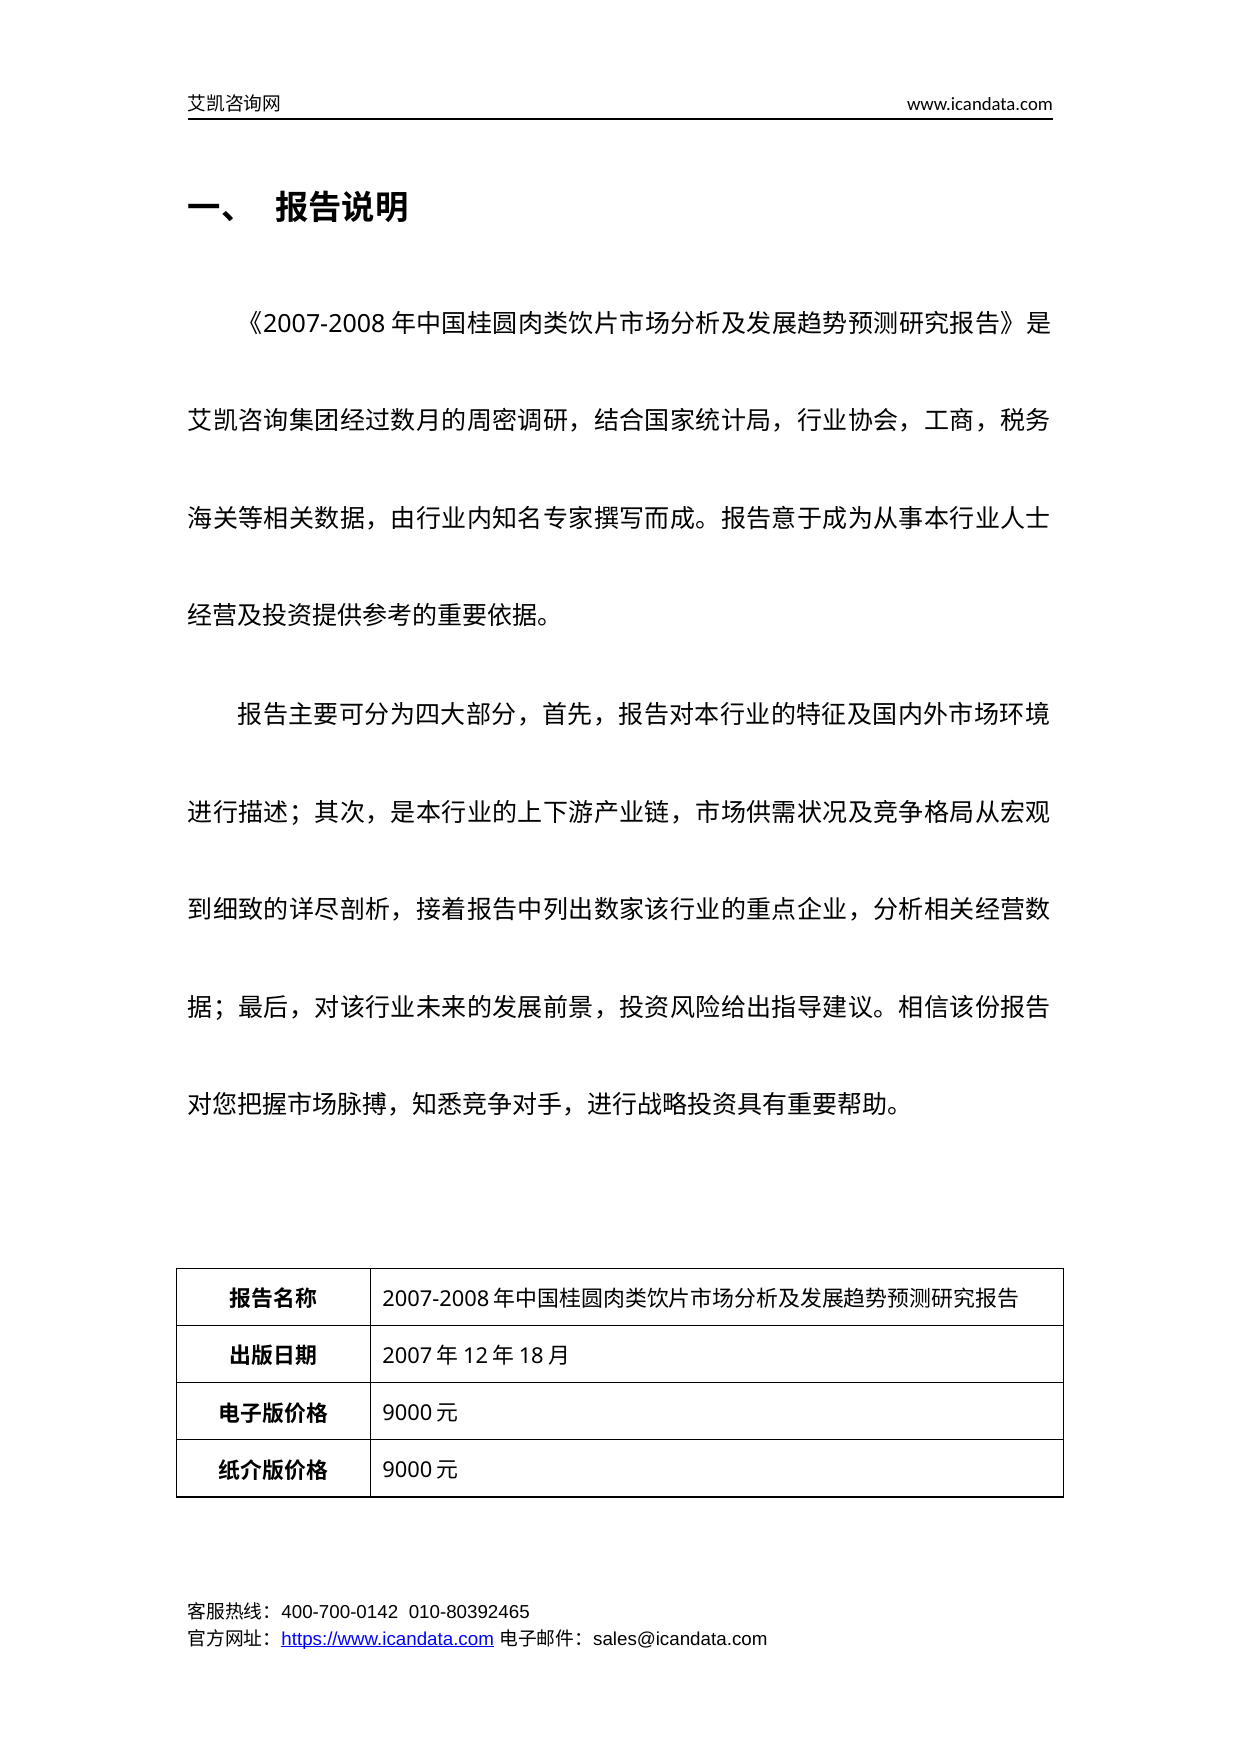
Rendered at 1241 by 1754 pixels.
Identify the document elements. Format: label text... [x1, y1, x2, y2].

table_cell 电子版价格 [177, 1383, 370, 1439]
table_header 2007-2008年中国桂圆肉类饮片市场分析及发展趋势预测研究报告 [371, 1269, 1063, 1325]
table_cell 9000元 [371, 1383, 1063, 1439]
table_cell 9000元 [371, 1440, 1063, 1496]
table_header 报告名称 [177, 1269, 370, 1325]
subtitle 报告说明 [187, 172, 1053, 237]
table_cell 出版日期 [177, 1326, 370, 1382]
table_cell 纸介版价格 [177, 1440, 370, 1496]
text 《2007-2008年中国桂圆肉类饮片市场分析及发展趋势预测研究报告》是艾凯咨询集团经过数月的周密调研，结合国家统计局，行业协会，工商，税务海关等相关数据，由行业内知名专家撰写而成。报告意于成为从事本行业人士经营及投资提供参考的重要依据。 [187, 289, 1053, 646]
text 报告主要可分为四大部分，首先，报告对本行业的特征及国内外市场环境进行描述；其次，是本行业的上下游产业链，市场供需状况及竞争格局从宏观到细致的详尽剖析，接着报告中列出数家该行业的重点企业，分析相关经营数据；最后，对该行业未来的发展前景，投资风险给出指导建议。相信该份报告对您把握市场脉搏，知悉竞争对手，进行战略投资具有重要帮助。 [187, 681, 1053, 1136]
table_cell 2007年12年18月 [371, 1326, 1063, 1382]
